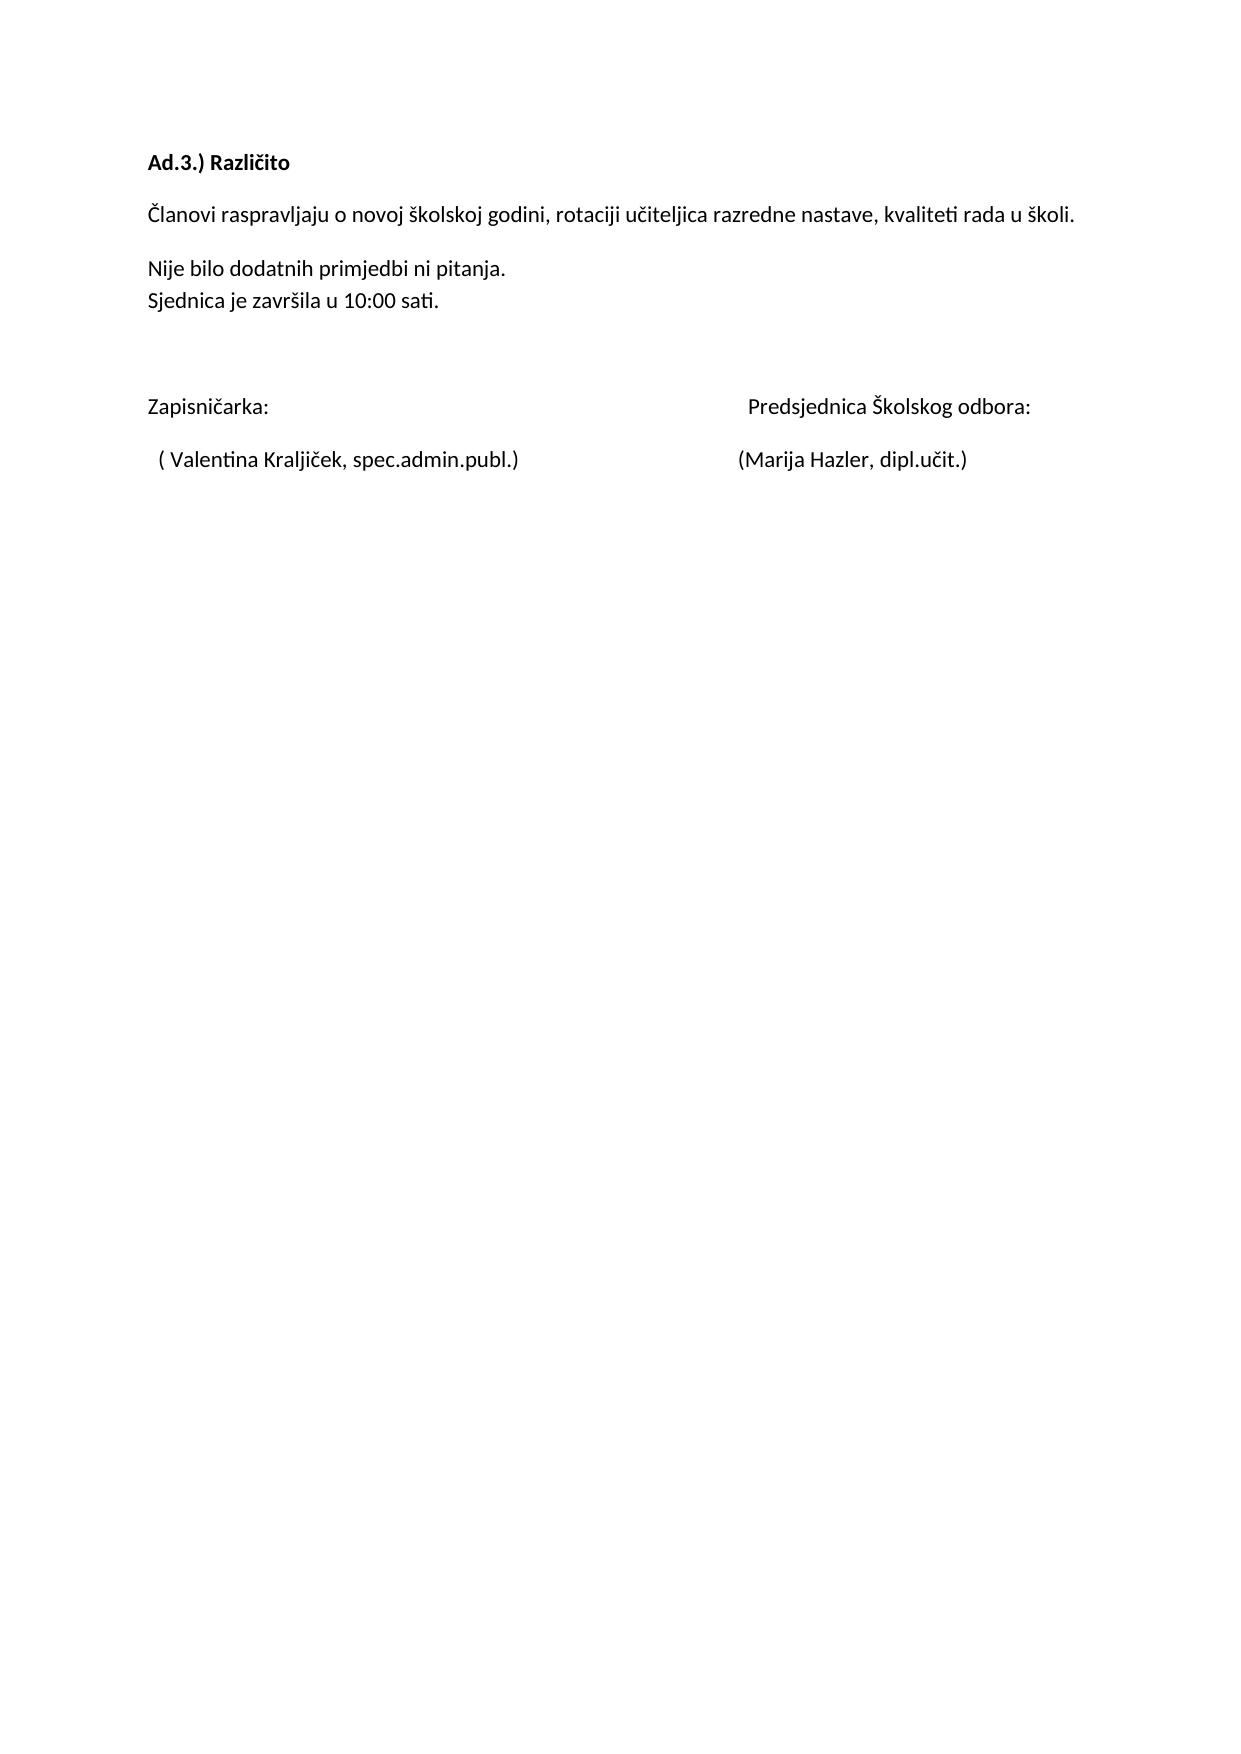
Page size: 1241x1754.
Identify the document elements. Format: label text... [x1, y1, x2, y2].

text Članovi raspravljaju o novoj školskoj godini, rotaciji učiteljica razredne nastave, kvaliteti rada u školi. [148, 201, 1093, 229]
text Zapisničarka: Predsjednica Školskog odbora: [148, 392, 1093, 420]
text ( Valentina Kraljiček, spec.admin.publ.) (Marija Hazler, dipl.učit.) [148, 445, 1093, 473]
text Nije bilo dodatnih primjedbi ni pitanja. Sjednica je završila u 10:00 sati. [148, 254, 1093, 314]
text Ad.3.) Različito [148, 148, 1093, 176]
